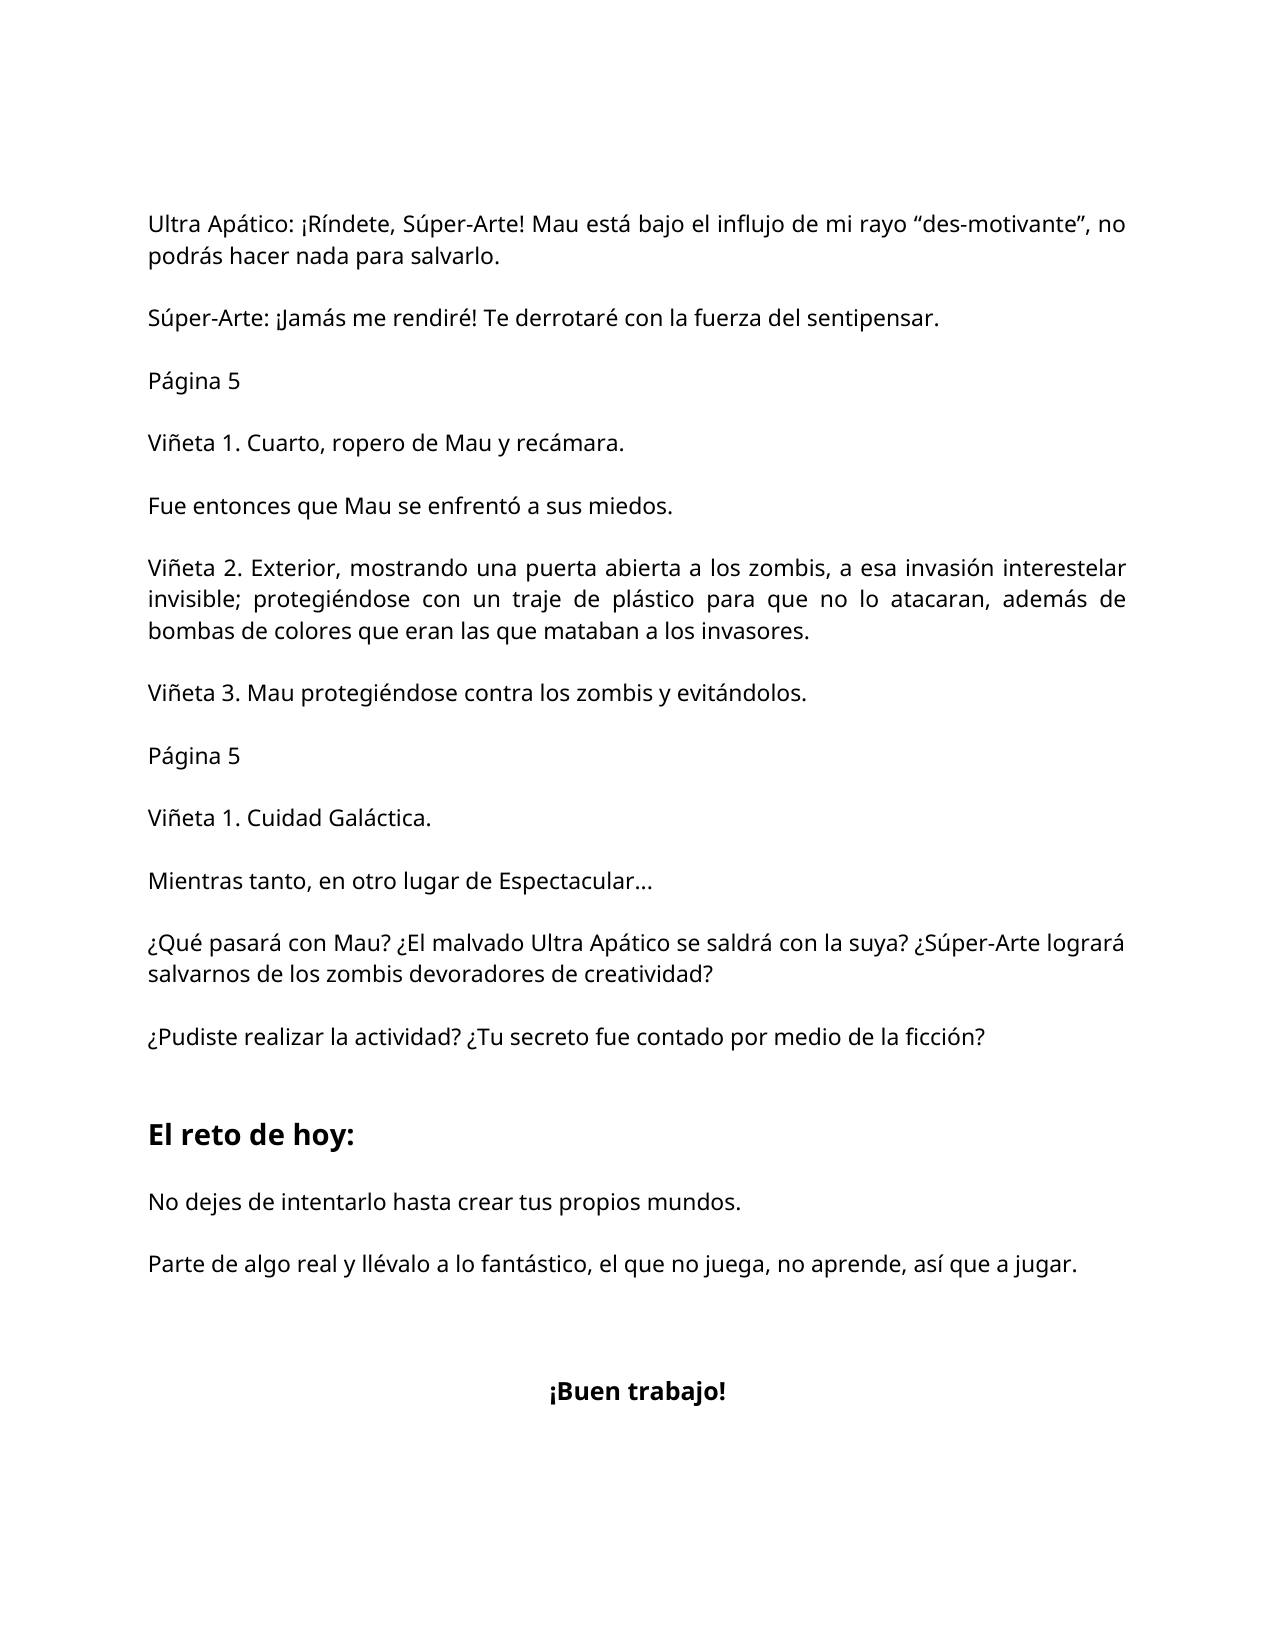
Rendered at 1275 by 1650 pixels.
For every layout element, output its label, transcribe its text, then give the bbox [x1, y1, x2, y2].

text Fue entonces que Mau se enfrentó a sus miedos. [148, 490, 1127, 521]
text ¿Pudiste realizar la actividad? ¿Tu secreto fue contado por medio de la ficción? [148, 1021, 1127, 1052]
text El reto de hoy: [148, 1115, 1127, 1154]
text ¡Buen trabajo! [148, 1373, 1127, 1407]
text Viñeta 2. Exterior, mostrando una puerta abierta a los zombis, a esa invasión interestelar invisible; protegiéndose con un traje de plástico para que no lo atacaran, además de bombas de colores que eran las que mataban a los invasores. [148, 552, 1127, 646]
text Página 5 [148, 365, 1127, 396]
text Ultra Apático: ¡Ríndete, Súper-Arte! Mau está bajo el influjo de mi rayo “des-motivante”, no podrás hacer nada para salvarlo. [148, 208, 1127, 271]
text Mientras tanto, en otro lugar de Espectacular... [148, 865, 1127, 896]
text Viñeta 1. Cuarto, ropero de Mau y recámara. [148, 427, 1127, 458]
text ¿Qué pasará con Mau? ¿El malvado Ultra Apático se saldrá con la suya? ¿Súper-Arte logrará salvarnos de los zombis devoradores de creatividad? [148, 927, 1127, 990]
text Súper-Arte: ¡Jamás me rendiré! Te derrotaré con la fuerza del sentipensar. [148, 302, 1127, 333]
text Viñeta 1. Cuidad Galáctica. [148, 802, 1127, 833]
text No dejes de intentarlo hasta crear tus propios mundos. [148, 1186, 1127, 1217]
text Viñeta 3. Mau protegiéndose contra los zombis y evitándolos. [148, 677, 1127, 708]
text Página 5 [148, 740, 1127, 771]
text Parte de algo real y llévalo a lo fantástico, el que no juega, no aprende, así que a jugar. [148, 1248, 1127, 1279]
